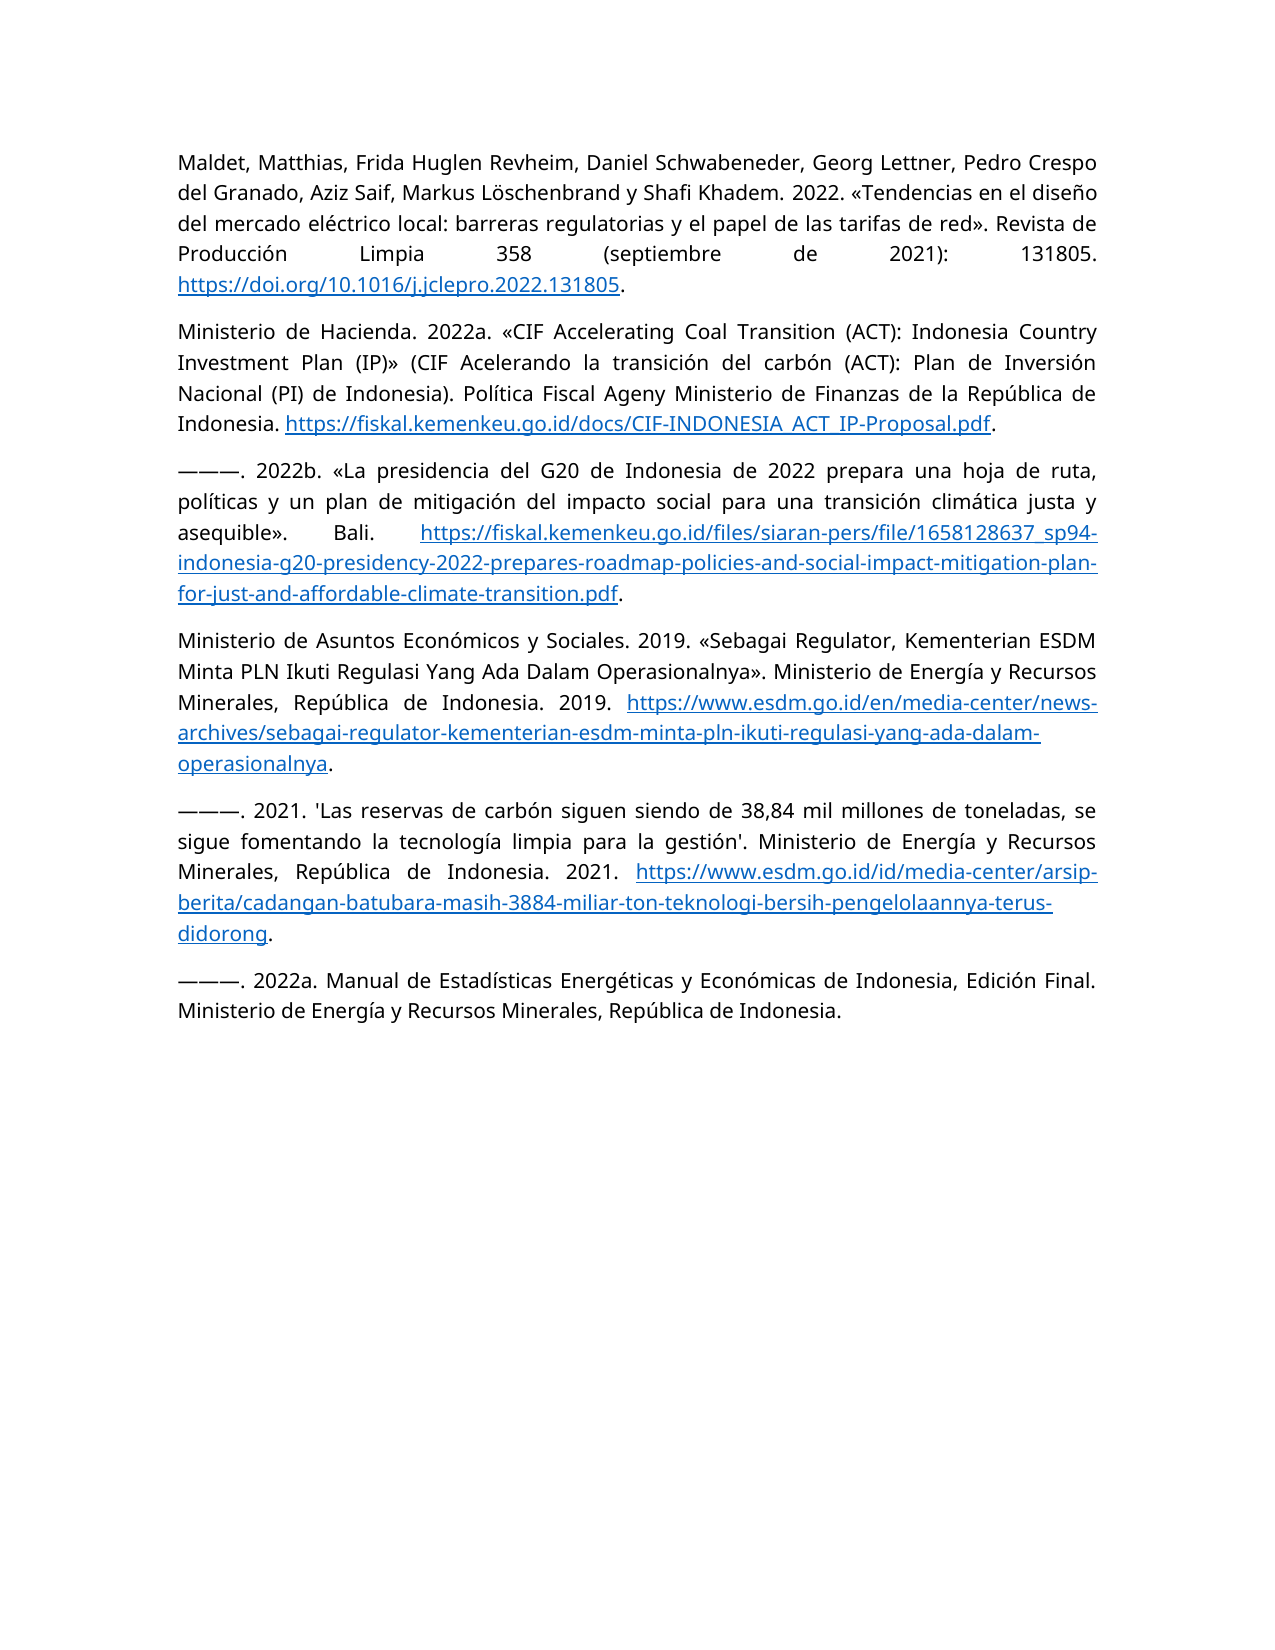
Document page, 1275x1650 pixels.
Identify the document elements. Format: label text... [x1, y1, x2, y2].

text Ministerio de Asuntos Económicos y Sociales. 2019. «Sebagai Regulator, Kementerian ESDM Minta PLN Ikuti Regulasi Yang Ada Dalam Operasionalnya». Ministerio de Energía y Recursos Minerales, República de Indonesia. 2019. https://www.esdm.go.id/en/media-center/news-archives/sebagai-regulator-kementerian-esdm-minta-pln-ikuti-regulasi-yang-ada-dalam-operasionalnya. [177, 626, 1098, 777]
text Ministerio de Hacienda. 2022a. «CIF Accelerating Coal Transition (ACT): Indonesia Country Investment Plan (IP)» (CIF Acelerando la transición del carbón (ACT): Plan de Inversión Nacional (PI) de Indonesia). Política Fiscal Ageny Ministerio de Finanzas de la República de Indonesia. https://fiskal.kemenkeu.go.id/docs/CIF-INDONESIA_ACT_IP-Proposal.pdf. [177, 317, 1098, 438]
text ———. 2022b. «La presidencia del G20 de Indonesia de 2022 prepara una hoja de ruta, políticas y un plan de mitigación del impacto social para una transición climática justa y asequible». Bali. https://fiskal.kemenkeu.go.id/files/siaran-pers/file/1658128637_sp94-indonesia-g20-presidency-2022-prepares-roadmap-policies-and-social-impact-mitigation-plan-for-just-and-affordable-climate-transition.pdf. [177, 457, 1098, 573]
text ———. 2022a. Manual de Estadísticas Energéticas y Económicas de Indonesia, Edición Final. Ministerio de Energía y Recursos Minerales, República de Indonesia. [177, 966, 1098, 1025]
text Maldet, Matthias, Frida Huglen Revheim, Daniel Schwabeneder, Georg Lettner, Pedro Crespo del Granado, Aziz Saif, Markus Löschenbrand y Shafi Khadem. 2022. «Tendencias en el diseño del mercado eléctrico local: barreras regulatorias y el papel de las tarifas de red». Revista de Producción Limpia 358 (septiembre de 2021): 131805. https://doi.org/10.1016/j.jclepro.2022.131805. [177, 148, 1098, 298]
text ———. 2021. 'Las reservas de carbón siguen siendo de 38,84 mil millones de toneladas, se sigue fomentando la tecnología limpia para la gestión'. Ministerio de Energía y Recursos Minerales, República de Indonesia. 2021. https://www.esdm.go.id/id/media-center/arsip-berita/cadangan-batubara-masih-3884-miliar-ton-teknologi-bersih-pengelolaannya-terus-didorong. [177, 796, 1098, 947]
text ———. 2022b. «La presidencia del G20 de Indonesia de 2022 prepara una hoja de ruta, políticas y un plan de mitigación del impacto social para una transición climática justa y asequible». Bali. https://fiskal.kemenkeu.go.id/files/siaran-pers/file/1658128637_sp94-indonesia-g20-presidency-2022-prepares-roadmap-policies-and-social-impact-mitigation-plan-for-just-and-affordable-climate-transition.pdf. [177, 574, 1098, 607]
